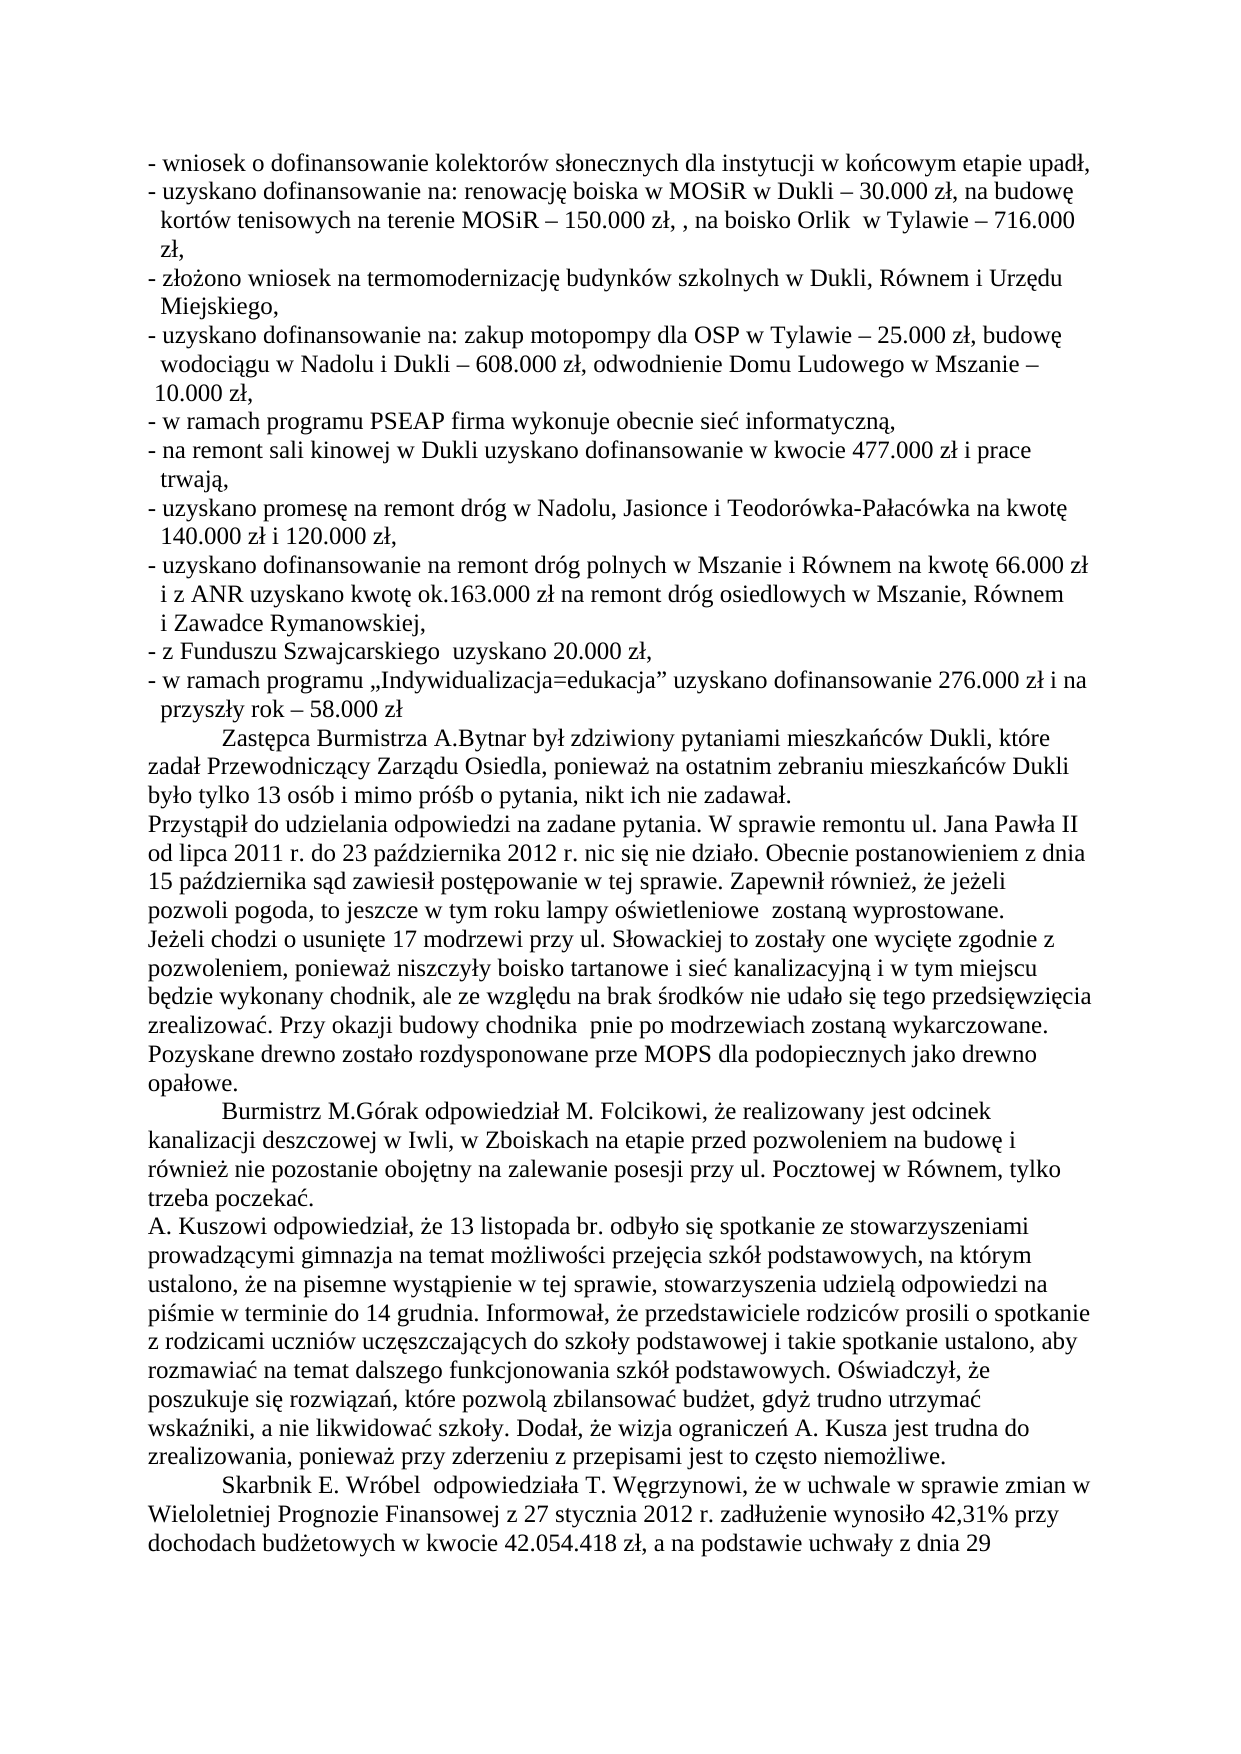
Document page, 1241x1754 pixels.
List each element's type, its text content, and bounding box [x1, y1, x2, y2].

text - wniosek o dofinansowanie kolektorów słonecznych dla instytucji w końcowym etapie upadł, [148, 148, 1093, 176]
text - w ramach programu PSEAP firma wykonuje obecnie sieć informatyczną, [148, 406, 1093, 435]
text A. Kuszowi odpowiedział, że 13 listopada br. odbyło się spotkanie ze stowarzyszeniami prowadzącymi gimnazja na temat możliwości przejęcia szkół podstawowych, na którym ustalono, że na pisemne wystąpienie w tej sprawie, stowarzyszenia udzielą odpowiedzi na piśmie w terminie do 14 grudnia. Informował, że przedstawiciele rodziców prosili o spotkanie z rodzicami uczniów uczęszczających do szkoły podstawowej i takie spotkanie ustalono, aby rozmawiać na temat dalszego funkcjonowania szkół podstawowych. Oświadczył, że poszukuje się rozwiązań, które pozwolą zbilansować budżet, gdyż trudno utrzymać wskaźniki, a nie likwidować szkoły. Dodał, że wizja ograniczeń A. Kusza jest trudna do zrealizowania, ponieważ przy zderzeniu z przepisami jest to często niemożliwe. [148, 1211, 1093, 1470]
text Przystąpił do udzielania odpowiedzi na zadane pytania. W sprawie remontu ul. Jana Pawła II od lipca 2011 r. do 23 października 2012 r. nic się nie działo. Obecnie postanowieniem z dnia 15 października sąd zawiesił postępowanie w tej sprawie. Zapewnił również, że jeżeli pozwoli pogoda, to jeszcze w tym roku lampy oświetleniowe zostaną wyprostowane. [148, 809, 1093, 924]
text 10.000 zł, [148, 378, 1093, 406]
text - złożono wniosek na termomodernizację budynków szkolnych w Dukli, Równem i Urzędu [148, 263, 1093, 291]
text - uzyskano dofinansowanie na remont dróg polnych w Mszanie i Równem na kwotę 66.000 zł [148, 550, 1093, 579]
text - uzyskano dofinansowanie na: zakup motopompy dla OSP w Tylawie – 25.000 zł, budowę [148, 320, 1093, 349]
text - uzyskano dofinansowanie na: renowację boiska w MOSiR w Dukli – 30.000 zł, na budowę [148, 176, 1093, 205]
text Jeżeli chodzi o usunięte 17 modrzewi przy ul. Słowackiej to zostały one wycięte zgodnie z pozwoleniem, ponieważ niszczyły boisko tartanowe i sieć kanalizacyjną i w tym miejscu będzie wykonany chodnik, ale ze względu na brak środków nie udało się tego przedsięwzięcia zrealizować. Przy okazji budowy chodnika pnie po modrzewiach zostaną wykarczowane. Pozyskane drewno zostało rozdysponowane prze MOPS dla podopiecznych jako drewno opałowe. [148, 924, 1093, 1096]
text 140.000 zł i 120.000 zł, [148, 521, 1093, 550]
text kortów tenisowych na terenie MOSiR – 150.000 zł, , na boisko Orlik w Tylawie – 716.000 [148, 205, 1093, 234]
text zł, [148, 234, 1093, 263]
text i Zawadce Rymanowskiej, [148, 608, 1093, 636]
text trwają, [148, 464, 1093, 493]
text - na remont sali kinowej w Dukli uzyskano dofinansowanie w kwocie 477.000 zł i prace [148, 435, 1093, 464]
text - w ramach programu „Indywidualizacja=edukacja” uzyskano dofinansowanie 276.000 zł i na [148, 665, 1093, 694]
text Zastępca Burmistrza A.Bytnar był zdziwiony pytaniami mieszkańców Dukli, które zadał Przewodniczący Zarządu Osiedla, ponieważ na ostatnim zebraniu mieszkańców Dukli było tylko 13 osób i mimo próśb o pytania, nikt ich nie zadawał. [148, 723, 1093, 809]
text Burmistrz M.Górak odpowiedział M. Folcikowi, że realizowany jest odcinek kanalizacji deszczowej w Iwli, w Zboiskach na etapie przed pozwoleniem na budowę i również nie pozostanie obojętny na zalewanie posesji przy ul. Pocztowej w Równem, tylko trzeba poczekać. [148, 1096, 1093, 1211]
text wodociągu w Nadolu i Dukli – 608.000 zł, odwodnienie Domu Ludowego w Mszanie – [148, 349, 1093, 378]
text Miejskiego, [148, 291, 1093, 320]
text - z Funduszu Szwajcarskiego uzyskano 20.000 zł, [148, 636, 1093, 665]
text i z ANR uzyskano kwotę ok.163.000 zł na remont dróg osiedlowych w Mszanie, Równem [148, 579, 1093, 608]
text przyszły rok – 58.000 zł [148, 694, 1093, 723]
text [148, 1470, 1093, 1556]
text - uzyskano promesę na remont dróg w Nadolu, Jasionce i Teodorówka-Pałacówka na kwotę [148, 493, 1093, 521]
